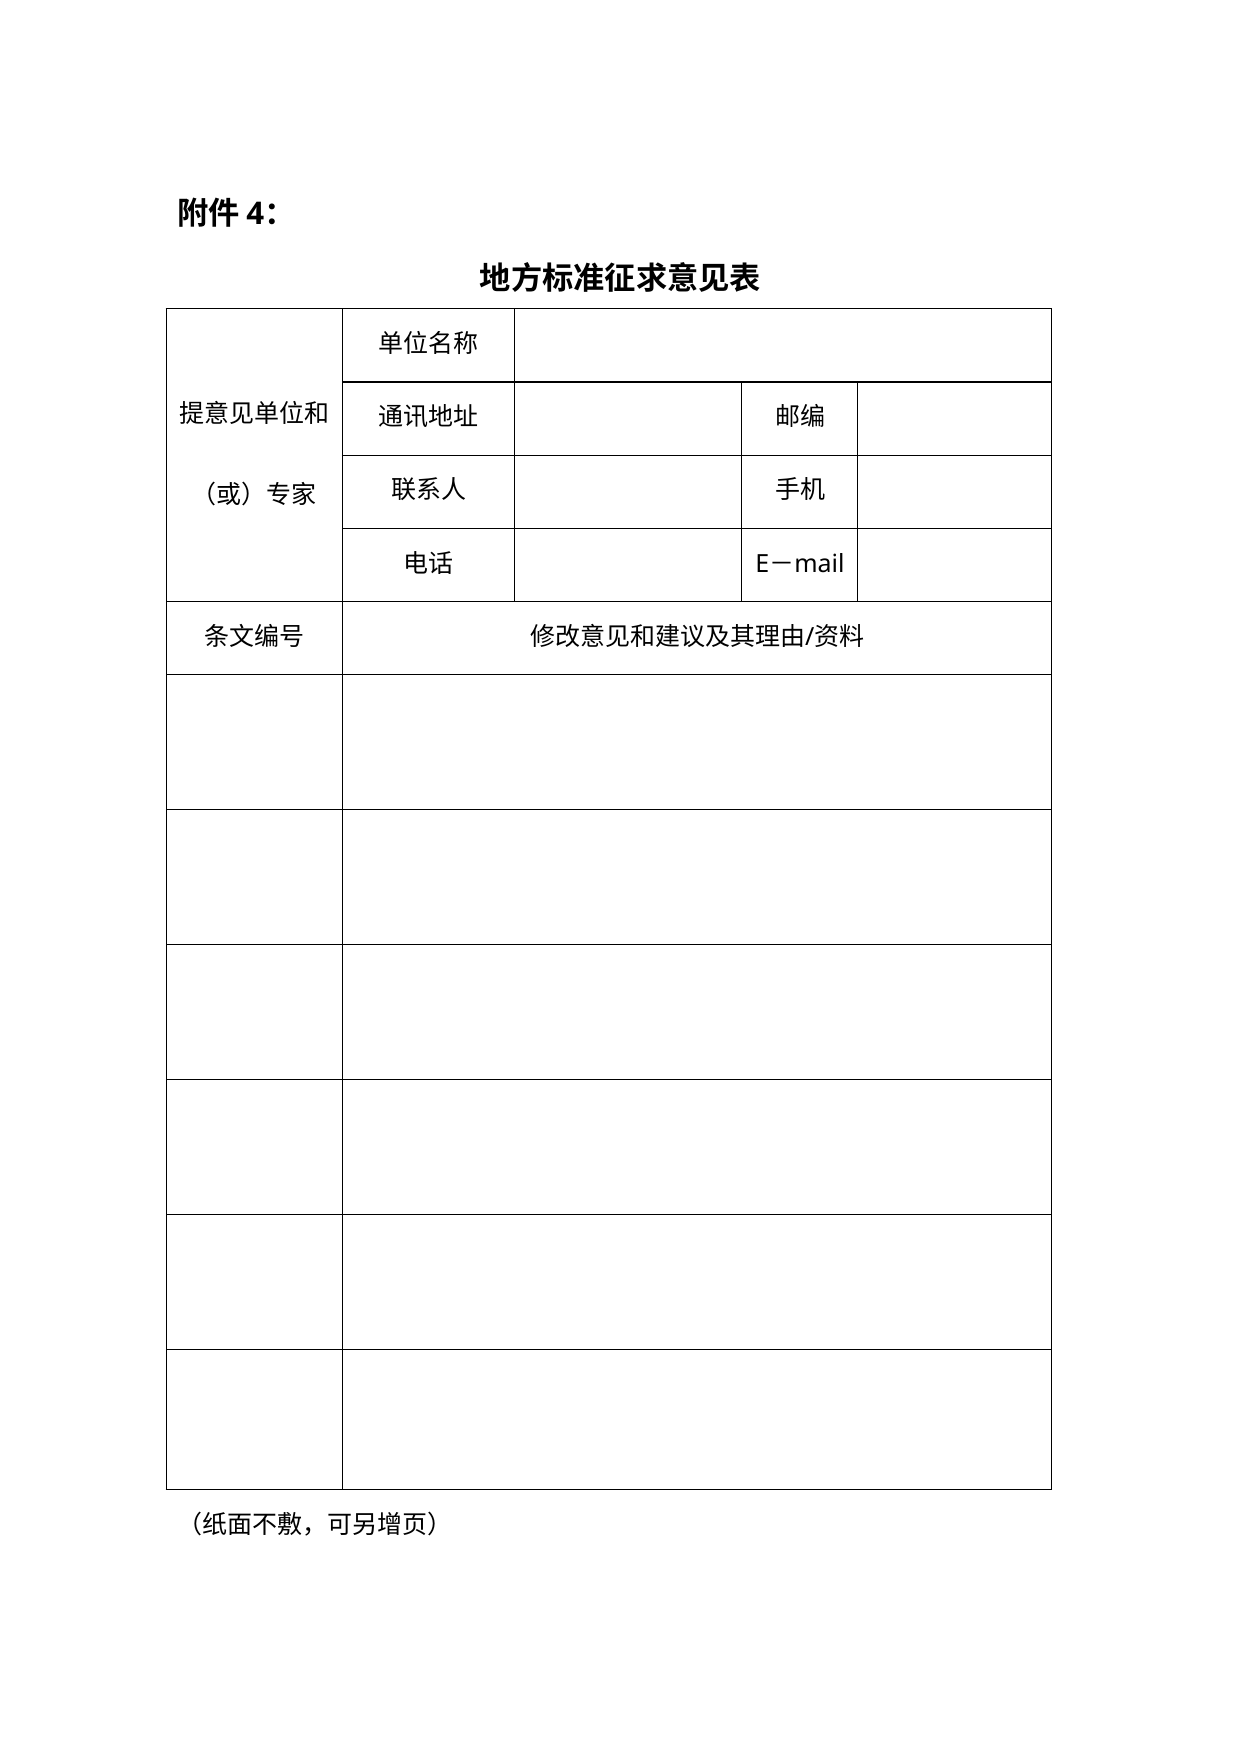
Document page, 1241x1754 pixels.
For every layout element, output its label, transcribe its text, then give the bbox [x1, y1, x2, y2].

table_cell [343, 1080, 1051, 1214]
table_cell 通讯地址 [343, 383, 514, 454]
table_header 单位名称 [343, 309, 514, 381]
table_cell [167, 1215, 342, 1349]
table_cell [858, 383, 1051, 454]
table_cell E－mail [742, 529, 857, 601]
table_cell [167, 1080, 342, 1214]
table_cell [343, 945, 1051, 1079]
table_cell [858, 529, 1051, 601]
table_cell [515, 383, 741, 454]
table_cell 电话 [343, 529, 514, 601]
table_cell [343, 810, 1051, 944]
table_cell [343, 675, 1051, 809]
table_header [515, 309, 1051, 381]
table_cell [343, 1215, 1051, 1349]
table_cell 修改意见和建议及其理由/资料 [343, 602, 1051, 674]
table_cell 手机 [742, 456, 857, 528]
table_cell 条文编号 [167, 602, 342, 674]
table_header 提意见单位和（或）专家 [167, 309, 342, 601]
table_cell [167, 810, 342, 944]
table_cell [515, 529, 741, 601]
table_cell 联系人 [343, 456, 514, 528]
table_cell [343, 1350, 1051, 1489]
table_cell [858, 456, 1051, 528]
text （纸面不敷，可另增页） [177, 1490, 1063, 1555]
text 附件4： [177, 178, 1063, 243]
table_cell [515, 456, 741, 528]
table_cell [167, 675, 342, 809]
text 地方标准征求意见表 [177, 243, 1063, 308]
table_cell [167, 1350, 342, 1489]
table_cell 邮编 [742, 383, 857, 454]
table_cell [167, 945, 342, 1079]
